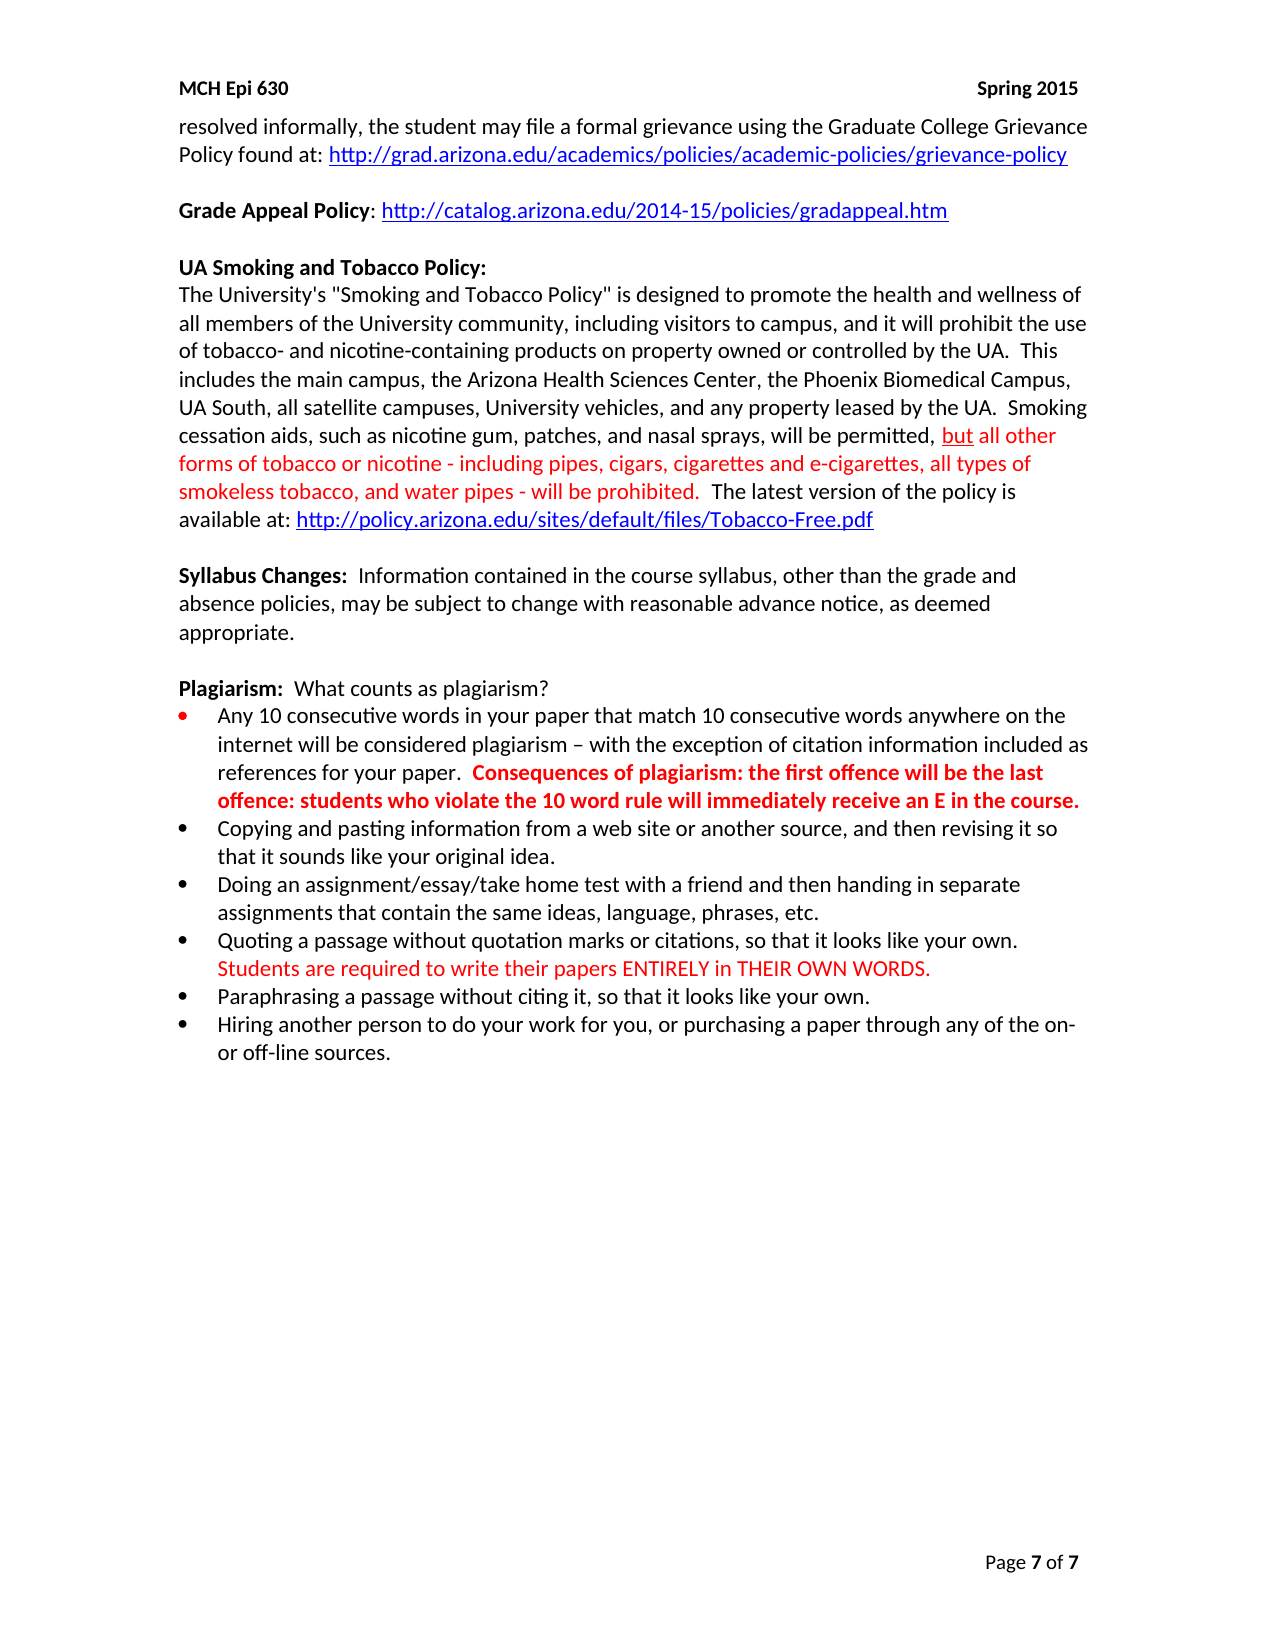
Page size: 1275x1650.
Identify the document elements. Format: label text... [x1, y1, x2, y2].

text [178, 112, 1098, 168]
text Grade Appeal Policy: http://catalog.arizona.edu/2014-15/policies/gradappeal.htm [178, 197, 1098, 224]
text The University's "Smoking and Tobacco Policy" is designed to promote the health and wellness of all members of the University community, including visitors to campus, and it will prohibit the use of tobacco- and nicotine-containing products on property owned or controlled by the UA. This includes the main campus, the Arizona Health Sciences Center, the Phoenix Biomedical Campus, UA South, all satellite campuses, University vehicles, and any property leased by the UA. Smoking cessation aids, such as nicotine gum, patches, and nasal sprays, will be permitted, but all other forms of tobacco or nicotine - including pipes, cigars, cigarettes and e-cigarettes, all types of smokeless tobacco, and water pipes - will be prohibited. The latest version of the policy is available at: http://policy.arizona.edu/sites/default/files/Tobacco-Free.pdf [178, 281, 1098, 562]
list Doing an assignment/essay/take home test with a friend and then handing in separate assignments that contain the same ideas, language, phrases, etc. [178, 870, 1098, 926]
text UA Smoking and Tobacco Policy: [178, 253, 1098, 281]
list Paraphrasing a passage without citing it, so that it looks like your own. [178, 982, 1098, 1010]
text Syllabus Changes: Information contained in the course syllabus, other than the grade and absence policies, may be subject to change with reasonable advance notice, as deemed appropriate. [178, 562, 1098, 646]
list Hiring another person to do your work for you, or purchasing a paper through any of the on- or off-line sources. [178, 1010, 1098, 1066]
list Copying and pasting information from a web site or another source, and then revising it so that it sounds like your original idea. [178, 814, 1098, 870]
list Quoting a passage without quotation marks or citations, so that it looks like your own. Students are required to write their papers ENTIRELY in THEIR OWN WORDS. [178, 926, 1098, 982]
list Any 10 consecutive words in your paper that match 10 consecutive words anywhere on the internet will be considered plagiarism – with the exception of citation information included as references for your paper. Consequences of plagiarism: the first offence will be the last offence: students who violate the 10 word rule will immediately receive an E in the course. [178, 702, 1098, 814]
text Plagiarism: What counts as plagiarism? [178, 674, 1098, 702]
